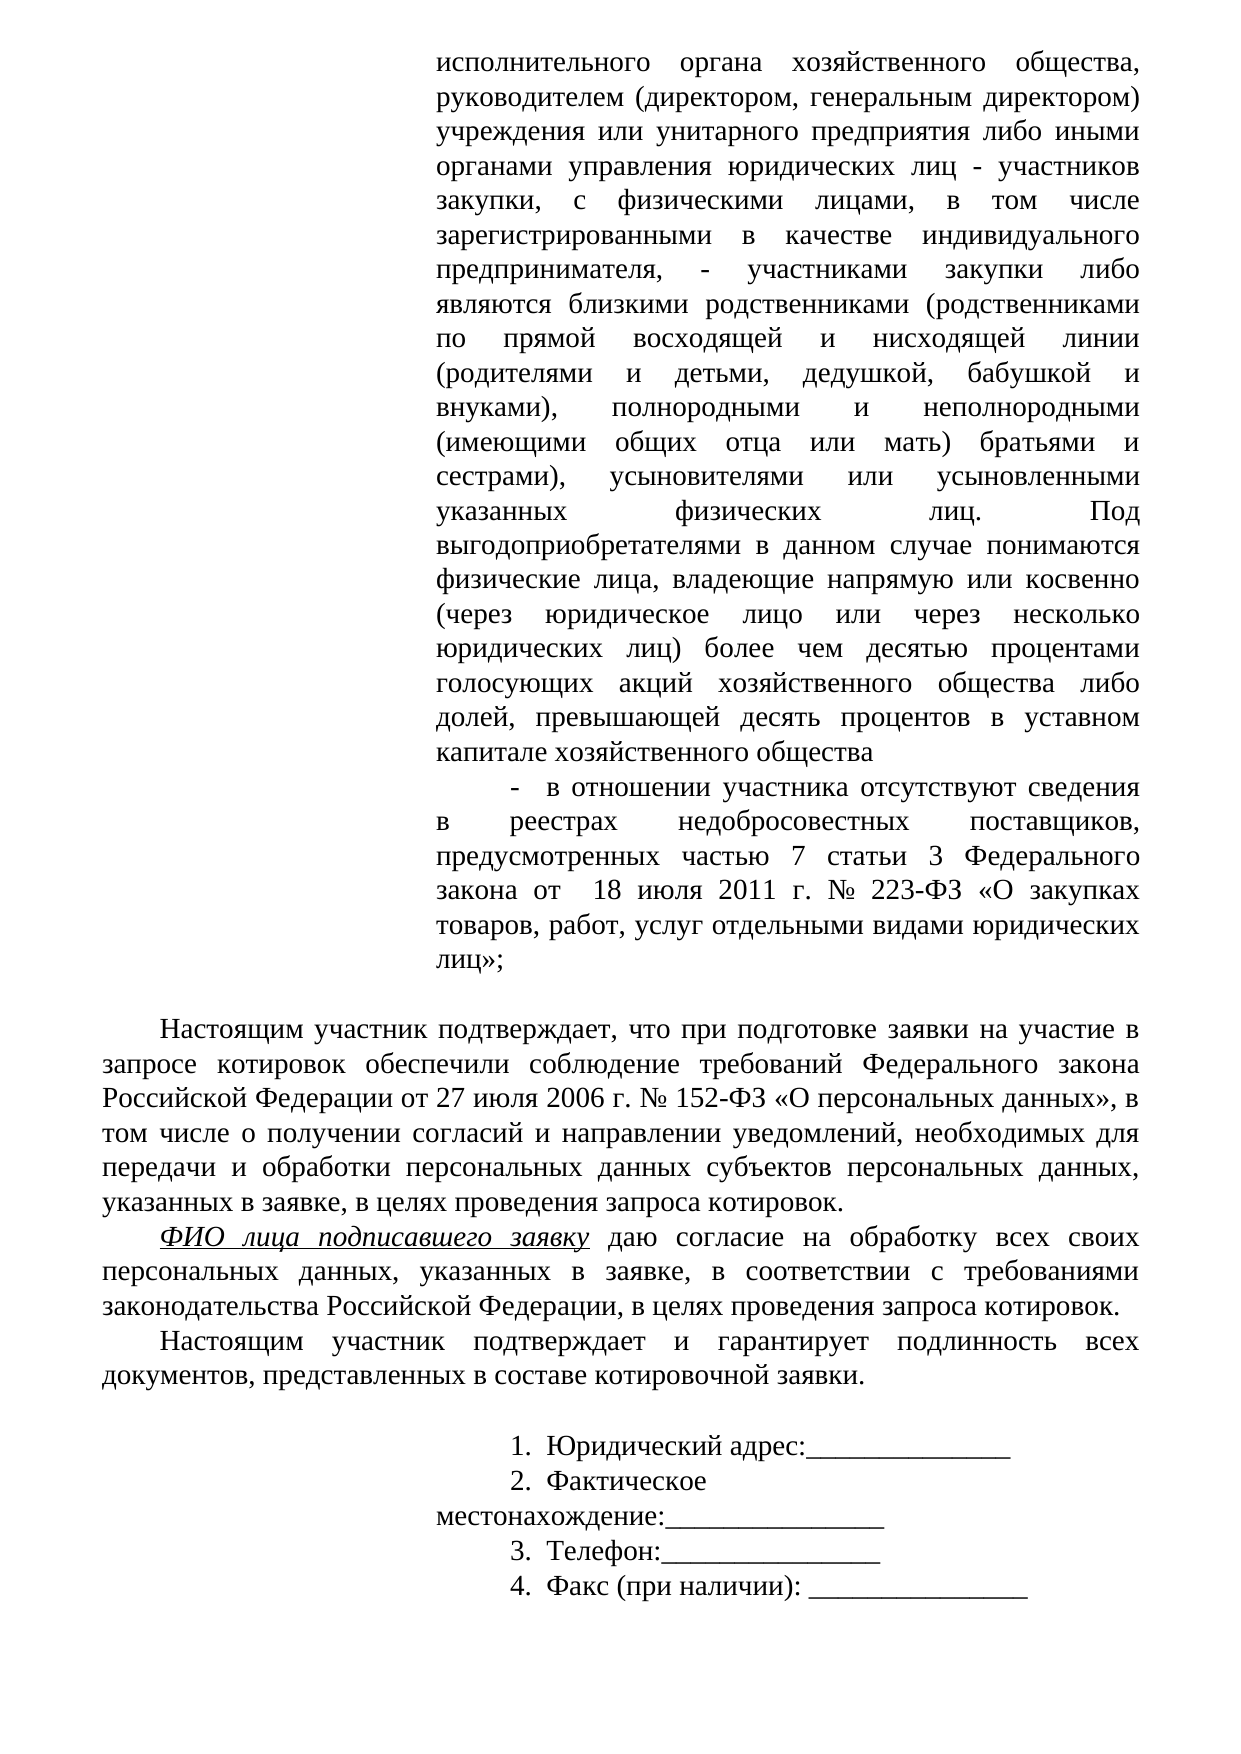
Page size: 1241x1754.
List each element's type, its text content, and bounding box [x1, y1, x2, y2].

text Настоящим участник подтверждает и гарантирует подлинность всех документов, представленных в составе котировочной заявки. [102, 1323, 1140, 1391]
list Юридический адрес:______________ [436, 1428, 1141, 1462]
list Телефон:_______________ [436, 1533, 1141, 1566]
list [436, 44, 1140, 767]
text Настоящим участник подтверждает, что при подготовке заявки на участие в запросе котировок обеспечили соблюдение требований Федерального закона Российской Федерации от 27 июля 2006 г. № 152-ФЗ «О персональных данных», в том числе о получении согласий и направлении уведомлений, необходимых для передачи и обработки персональных данных субъектов персональных данных, указанных в заявке, в целях проведения запроса котировок. [102, 1011, 1140, 1217]
list Фактическое местонахождение:_______________ [436, 1463, 1141, 1531]
list в отношении участника отсутствуют сведения в реестрах недобросовестных поставщиков, предусмотренных частью 7 статьи 3 Федерального закона от 18 июля 2011 г. № 223-ФЗ «О закупках товаров, работ, услуг отдельными видами юридических лиц»; [436, 769, 1140, 975]
list Факс (при наличии): _______________ [436, 1568, 1141, 1601]
text ФИО лица подписавшего заявку даю согласие на обработку всех своих персональных данных, указанных в заявке, в соответствии с требованиями законодательства Российской Федерации, в целях проведения запроса котировок. [102, 1219, 1140, 1321]
